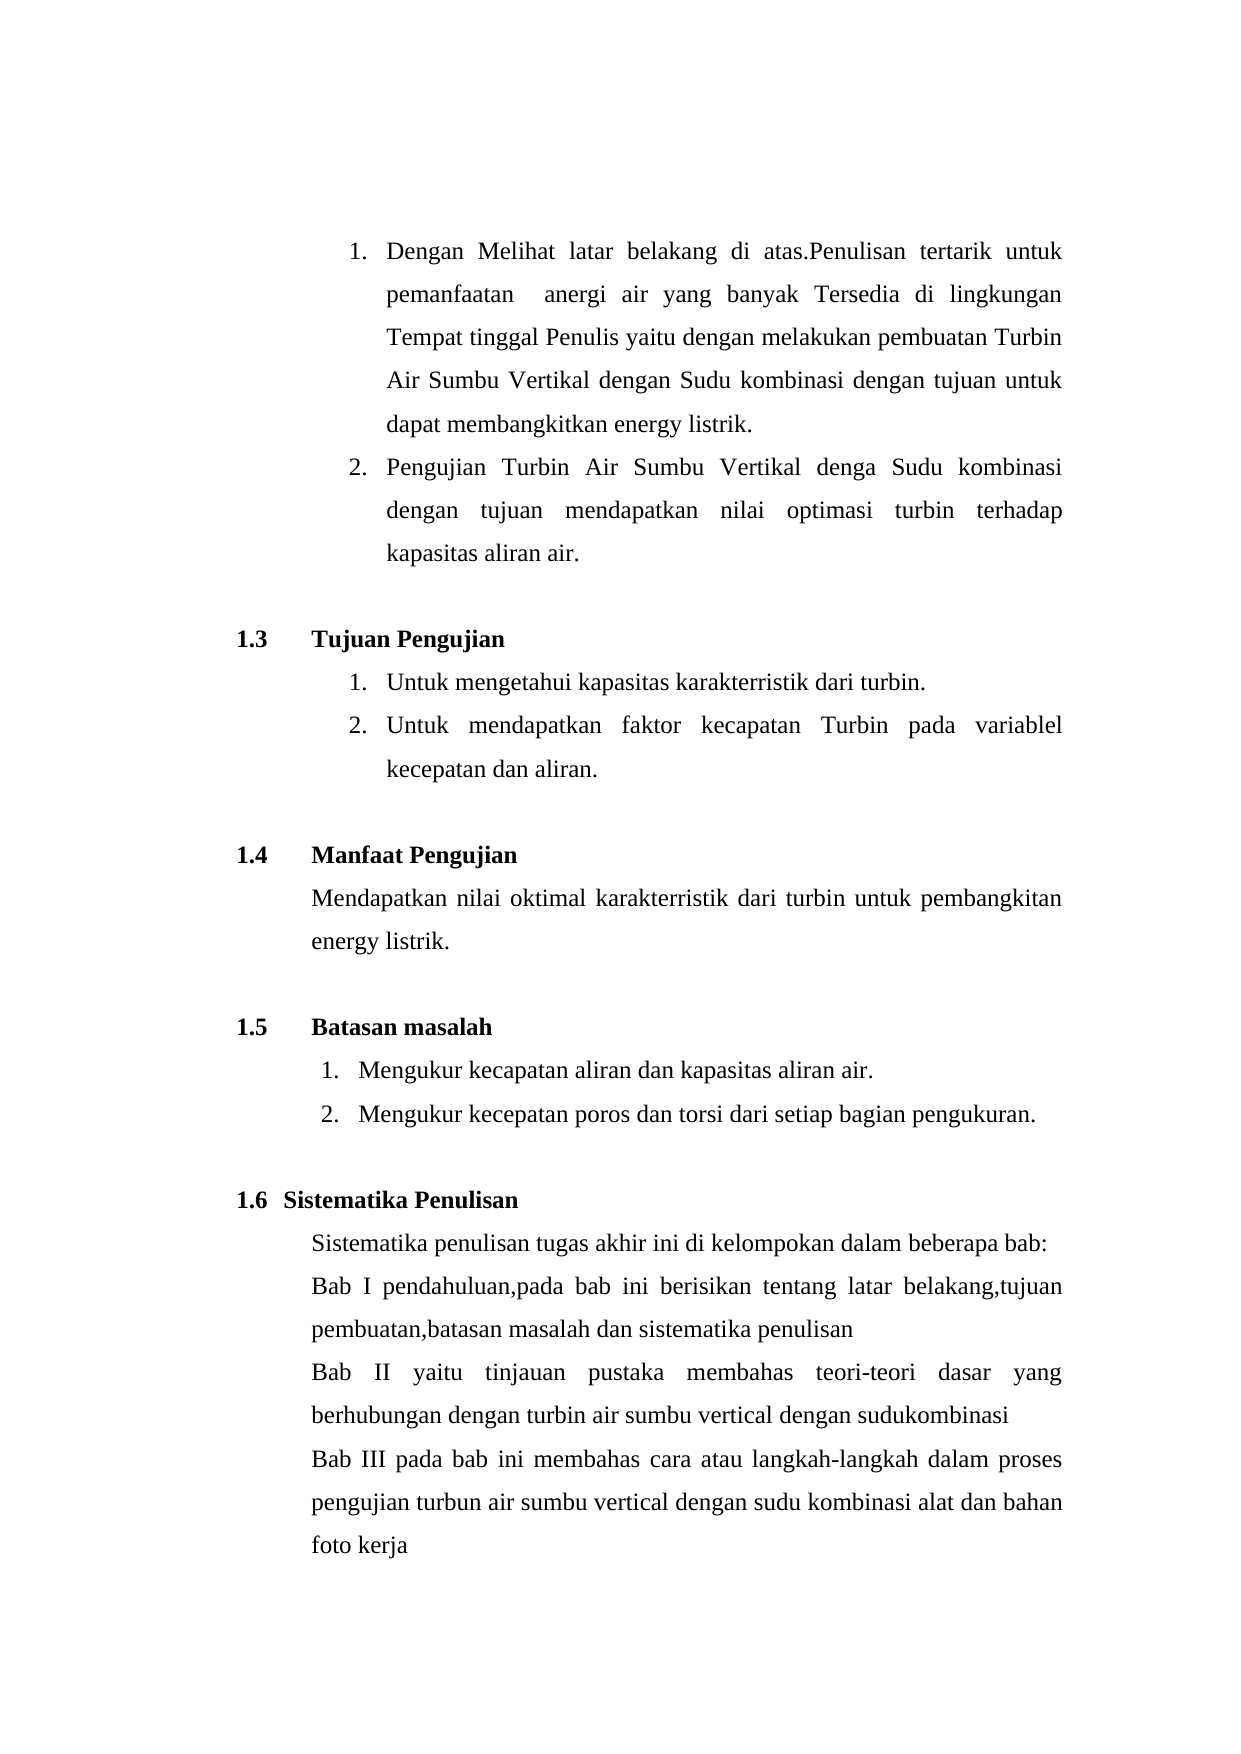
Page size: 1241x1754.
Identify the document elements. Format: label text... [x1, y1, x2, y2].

list Tujuan Pengujian [236, 624, 1063, 653]
list Manfaat Pengujian [236, 840, 1063, 869]
list Dengan Melihat latar belakang di atas.Penulisan tertarik untuk pemanfaatan anergi air yang banyak Tersedia di lingkungan Tempat tinggal Penulis yaitu dengan melakukan pembuatan Turbin Air Sumbu Vertikal dengan Sudu kombinasi dengan tujuan untuk dapat membangkitkan energy listrik. [349, 236, 1063, 437]
list Mengukur kecapatan aliran dan kapasitas aliran air. [321, 1056, 1063, 1084]
list Untuk mengetahui kapasitas karakterristik dari turbin. [349, 667, 1063, 696]
list Bab III pada bab ini membahas cara atau langkah-langkah dalam proses pengujian turbun air sumbu vertical dengan sudu kombinasi alat dan bahan foto kerja [311, 1444, 1063, 1559]
list Pengujian Turbin Air Sumbu Vertikal denga Sudu kombinasi dengan tujuan mendapatkan nilai optimasi turbin terhadap kapasitas aliran air. [349, 452, 1063, 567]
list Bab I pendahuluan,pada bab ini berisikan tentang latar belakang,tujuan pembuatan,batasan masalah dan sistematika penulisan [311, 1271, 1063, 1343]
list Bab II yaitu tinjauan pustaka membahas teori-teori dasar yang berhubungan dengan turbin air sumbu vertical dengan sudukombinasi [311, 1357, 1063, 1429]
list Sistematika penulisan tugas akhir ini di kelompokan dalam beberapa bab: [311, 1228, 1063, 1257]
list Sistematika Penulisan [236, 1185, 1063, 1214]
list Mendapatkan nilai oktimal karakterristik dari turbin untuk pembangkitan energy listrik. [311, 883, 1063, 955]
list Mengukur kecepatan poros dan torsi dari setiap bagian pengukuran. [321, 1099, 1063, 1127]
list Untuk mendapatkan faktor kecapatan Turbin pada variablel kecepatan dan aliran. [349, 711, 1063, 782]
list Batasan masalah [236, 1012, 1063, 1041]
